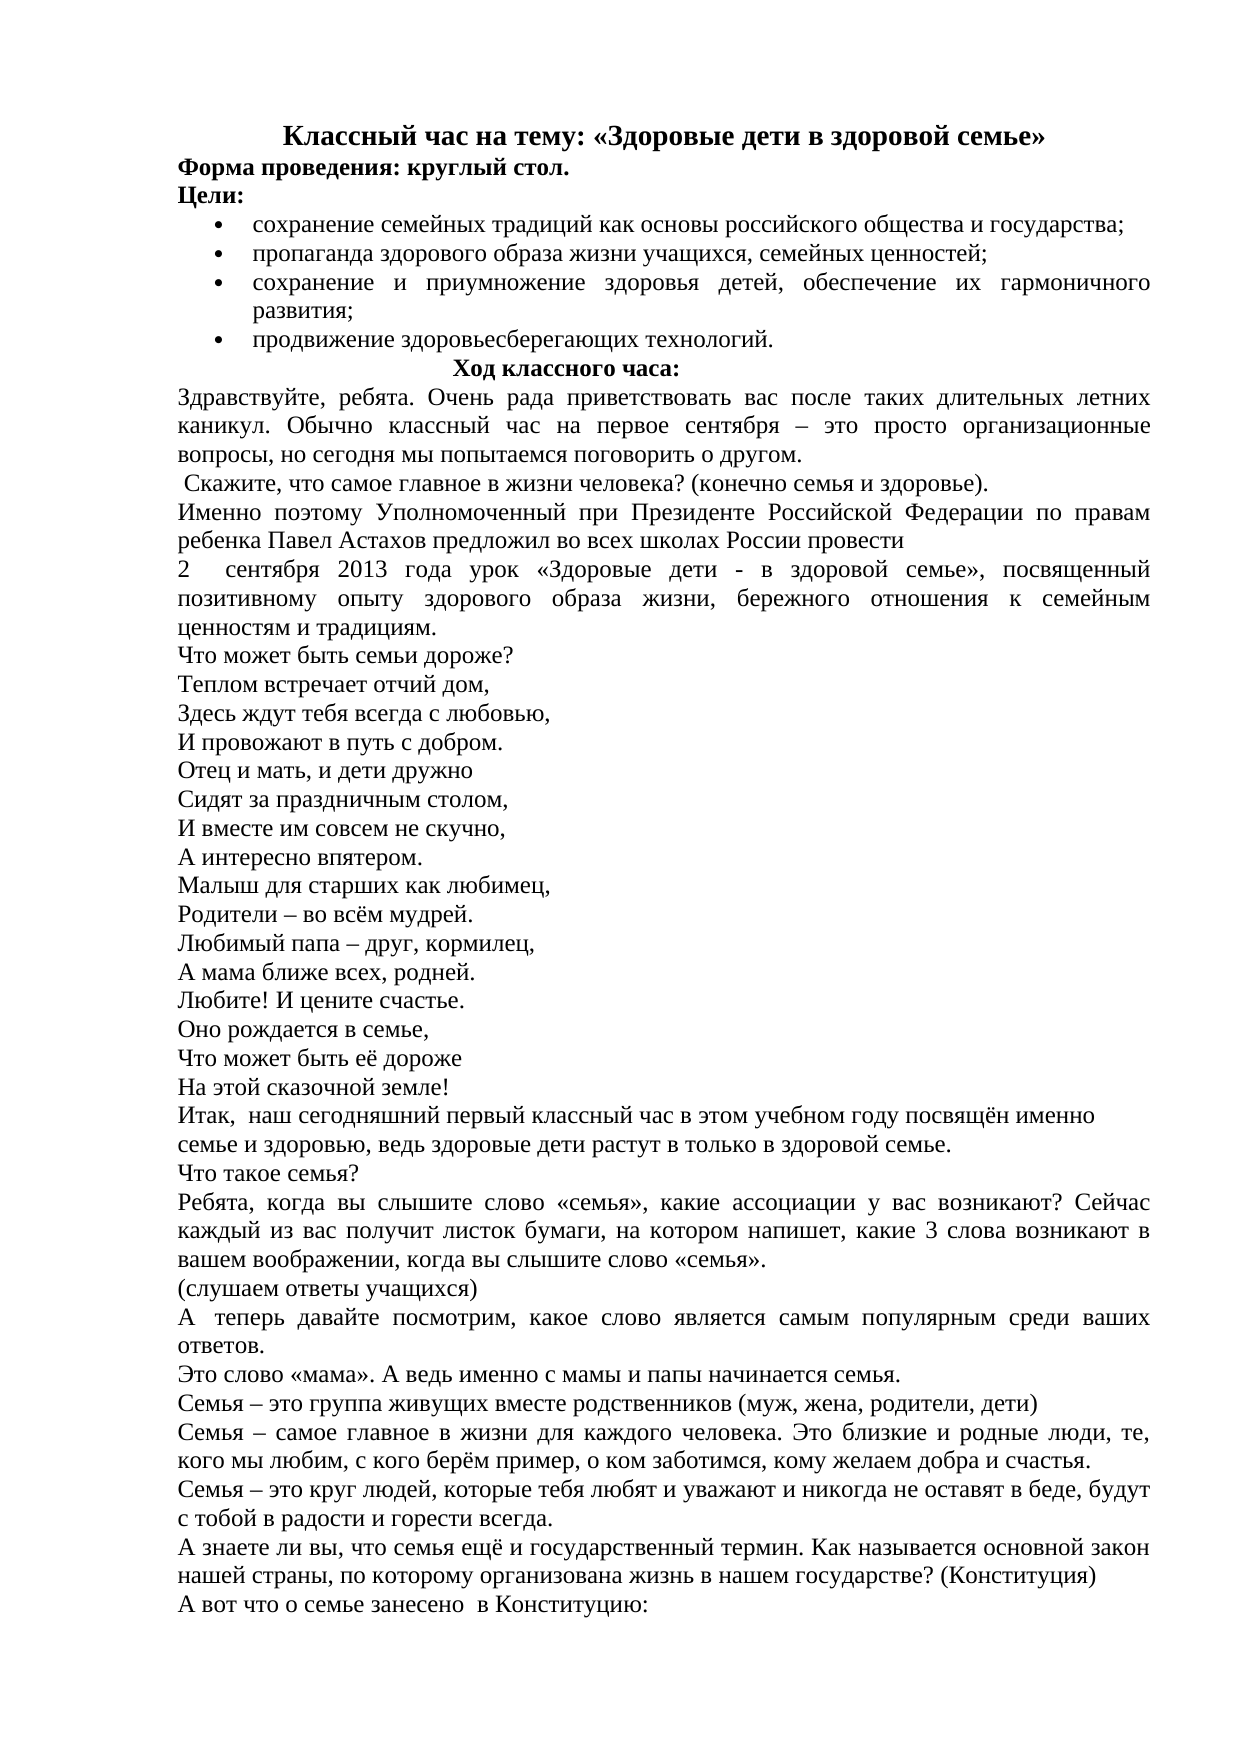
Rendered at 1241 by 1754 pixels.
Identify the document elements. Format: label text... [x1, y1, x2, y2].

text Ребята, когда вы слышите слово «семья», какие ассоциации у вас возникают? Сейчас каждый из вас получит листок бумаги, на котором напишет, какие 3 слова возникают в вашем воображении, когда вы слышите слово «семья». [177, 1187, 1152, 1273]
text Что такое семья? [177, 1158, 1152, 1187]
list сохранение и приумножение здоровья детей, обеспечение их гармоничного развития; [215, 267, 1152, 324]
text Что может быть семьи дороже? Теплом встречает отчий дом, Здесь ждут тебя всегда с любовью, И провожают в путь с добром. Отец и мать, и дети дружно Сидят за праздничным столом, И вместе им совсем не скучно, А интересно впятером. Малыш для старших как любимец, Родители – во всём мудрей. Любимый папа – друг, кормилец, А мама ближе всех, родней. Любите! И цените счастье. Оно рождается в семье, Что может быть её дороже На этой сказочной земле! Итак, наш сегодняшний первый классный час в этом учебном году посвящён именно семье и здоровью, ведь здоровые дети растут в только в здоровой семье. [177, 640, 1152, 1158]
text А знаете ли вы, что семья ещё и государственный термин. Как называется основной закон нашей страны, по которому организована жизнь в нашем государстве? (Конституция) [177, 1532, 1152, 1589]
text Ход классного часа: [177, 353, 1152, 382]
text Это слово «мама». А ведь именно с мамы и папы начинается семья. [177, 1359, 1152, 1388]
text Форма проведения: круглый стол. [177, 152, 1152, 180]
text (слушаем ответы учащихся) [177, 1273, 1152, 1302]
text Здравствуйте, ребята. Очень рада приветствовать вас после таких длительных летних каникул. Обычно классный час на первое сентября – это просто организационные вопросы, но сегодня мы попытаемся поговорить о другом. [177, 382, 1152, 468]
list продвижение здоровьесберегающих технологий. [215, 324, 1152, 353]
text Именно поэтому Уполномоченный при Президенте Российской Федерации по правам ребенка Павел Астахов предложил во всех школах России провести [177, 497, 1152, 554]
list пропаганда здорового образа жизни учащихся, семейных ценностей; [215, 238, 1152, 267]
text А теперь давайте посмотрим, какое слово является самым популярным среди ваших ответов. [177, 1302, 1152, 1359]
text Классный час на тему: «Здоровые дети в здоровой семье» [177, 118, 1152, 152]
text Семья – самое главное в жизни для каждого человека. Это близкие и родные люди, те, кого мы любим, с кого берём пример, о ком заботимся, кому желаем добра и счастья. [177, 1417, 1152, 1474]
text Семья – это группа живущих вместе родственников (муж, жена, родители, дети) [177, 1388, 1152, 1417]
text Семья – это круг людей, которые тебя любят и уважают и никогда не оставят в беде, будут с тобой в радости и горести всегда. [177, 1474, 1152, 1532]
text Цели: [177, 180, 1152, 209]
list сохранение семейных традиций как основы российского общества и государства; [215, 209, 1152, 238]
text Скажите, что самое главное в жизни человека? (конечно семья и здоровье). [177, 468, 1152, 497]
text А вот что о семье занесено в Конституцию: [177, 1589, 1152, 1618]
text 2 сентября 2013 года урок «Здоровые дети - в здоровой семье», посвященный позитивному опыту здорового образа жизни, бережного отношения к семейным ценностям и традициям. [177, 554, 1152, 640]
